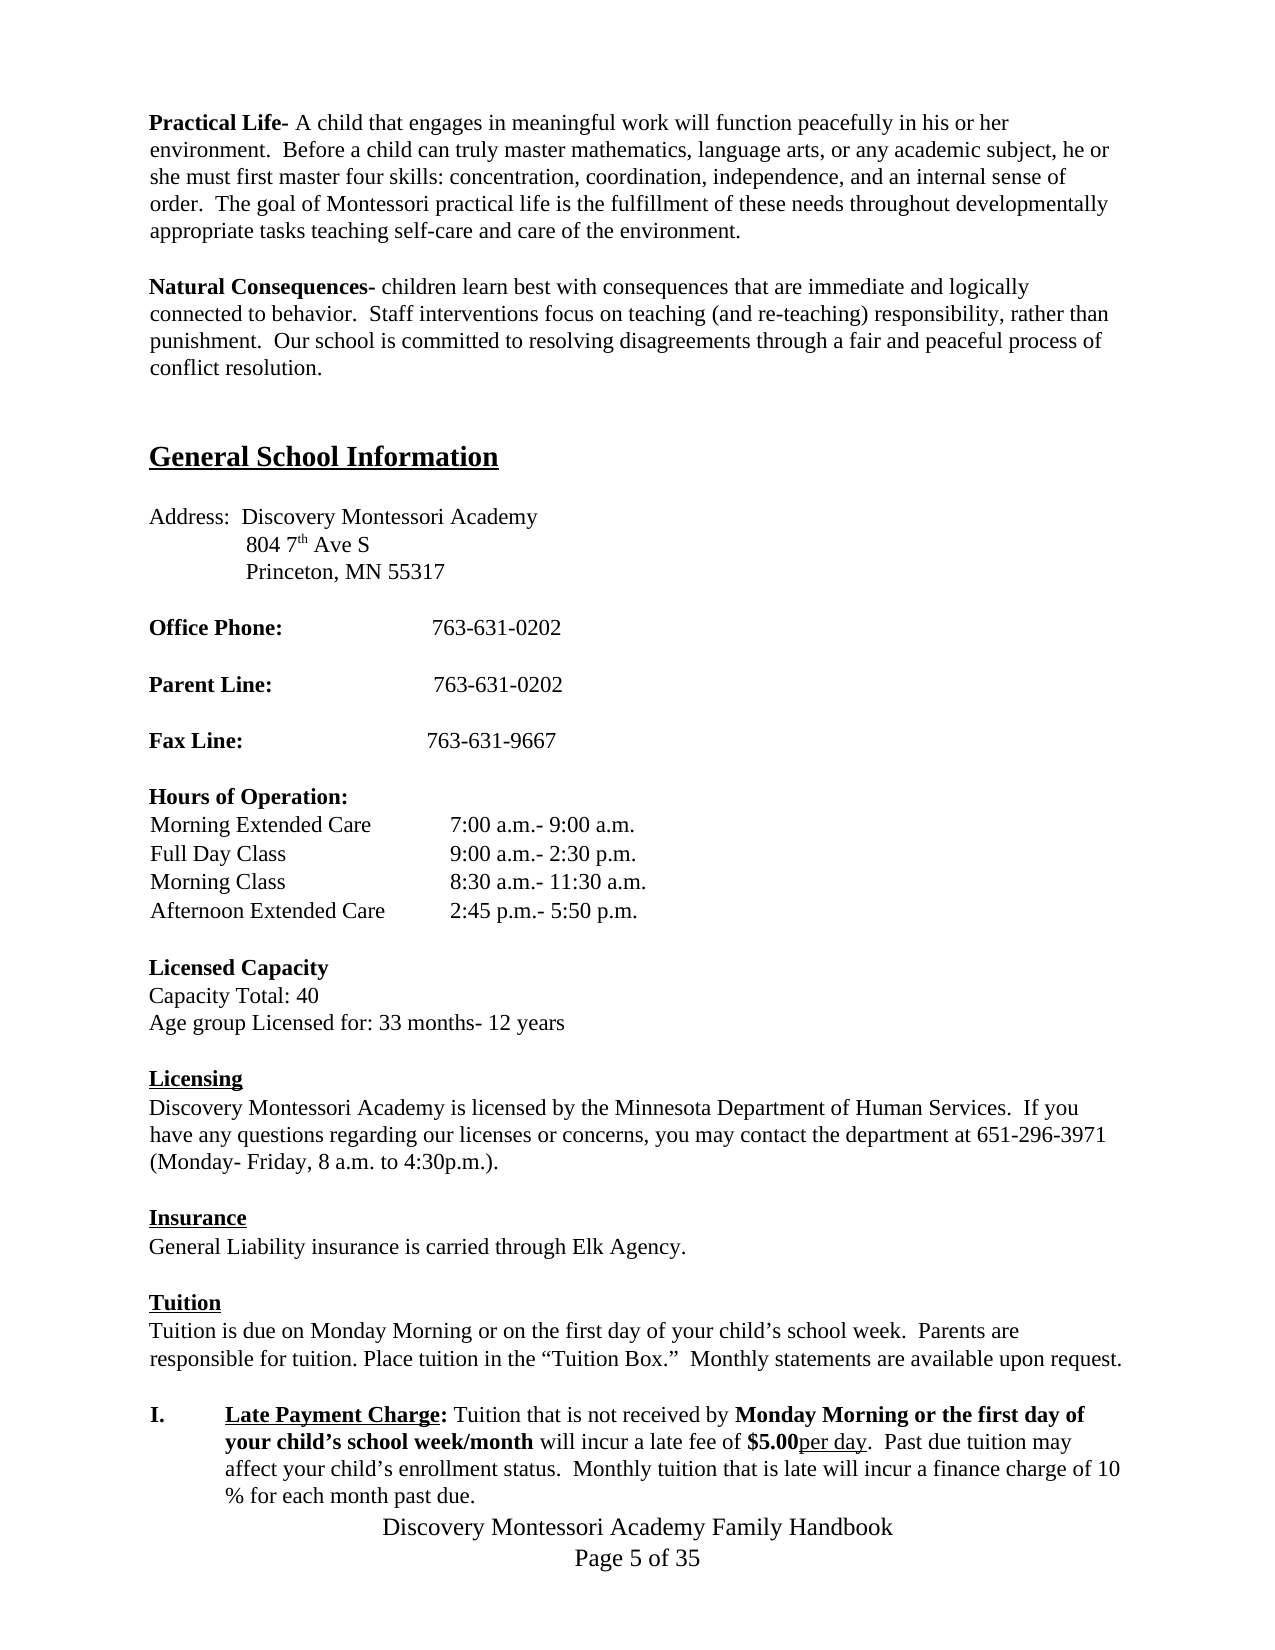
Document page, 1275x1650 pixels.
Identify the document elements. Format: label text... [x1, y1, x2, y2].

text Parent Line: 763-631-0202 [148, 671, 1125, 697]
text Discovery Montessori Academy is licensed by the Minnesota Department of Human Services. If you have any questions regarding our licenses or concerns, you may contact the department at 651-296-3971 (Monday- Friday, 8 a.m. to 4:30p.m.). [148, 1094, 1125, 1174]
text Capacity Total: 40 [148, 982, 1125, 1008]
text Insurance [148, 1204, 1125, 1231]
text General Liability insurance is carried through Elk Agency. [148, 1233, 1125, 1259]
subtitle Tuition [148, 1289, 1125, 1315]
text Practical Life- A child that engages in meaningful work will function peacefully in his or her environment. Before a child can truly master mathematics, language arts, or any academic subject, he or she must first master four skills: concentration, coordination, independence, and an internal sense of order. The goal of Montessori practical life is the fulfillment of these needs throughout developmentally appropriate tasks teaching self-care and care of the environment. [148, 109, 1125, 244]
table_header Morning Extended Care [150, 812, 450, 840]
text Age group Licensed for: 33 months- 12 years [148, 1009, 1125, 1036]
table_cell Morning Class [150, 869, 450, 897]
table_cell Full Day Class [150, 840, 450, 868]
text Hours of Operation: [148, 783, 1125, 810]
text Licensed Capacity [148, 954, 1125, 980]
text Tuition is due on Monday Morning or on the first day of your child’s school week. Parents are responsible for tuition. Place tuition in the “Tuition Box.” Monthly statements are available upon request. [148, 1318, 1125, 1371]
text 804 7th Ave S [148, 531, 1125, 557]
table_cell 2:45 p.m.- 5:50 p.m. [450, 897, 658, 925]
table_cell Afternoon Extended Care [150, 897, 450, 925]
text Office Phone: 763-631-0202 [148, 614, 1125, 641]
text Address: Discovery Montessori Academy [148, 503, 1125, 530]
subtitle General School Information [148, 439, 1125, 472]
list Late Payment Charge: Tuition that is not received by Monday Morning or the first day of your child’s school week/month will incur a late fee of $5.00per day. Past due tuition may affect your child’s enrollment status. Monthly tuition that is late will incur a finance charge of 10 % for each month past due. [150, 1401, 1125, 1508]
text Fax Line: 763-631-9667 [148, 727, 1125, 754]
table_header 7:00 a.m.- 9:00 a.m. [450, 812, 658, 840]
text Princeton, MN 55317 [148, 558, 1125, 585]
text Natural Consequences- children learn best with consequences that are immediate and logically connected to behavior. Staff interventions focus on teaching (and re-teaching) responsibility, rather than punishment. Our school is committed to resolving disagreements through a fair and peaceful process of conflict resolution. [148, 273, 1125, 381]
table_cell 9:00 a.m.- 2:30 p.m. [450, 840, 658, 868]
table_cell 8:30 a.m.- 11:30 a.m. [450, 869, 658, 897]
subtitle Licensing [148, 1065, 1125, 1092]
